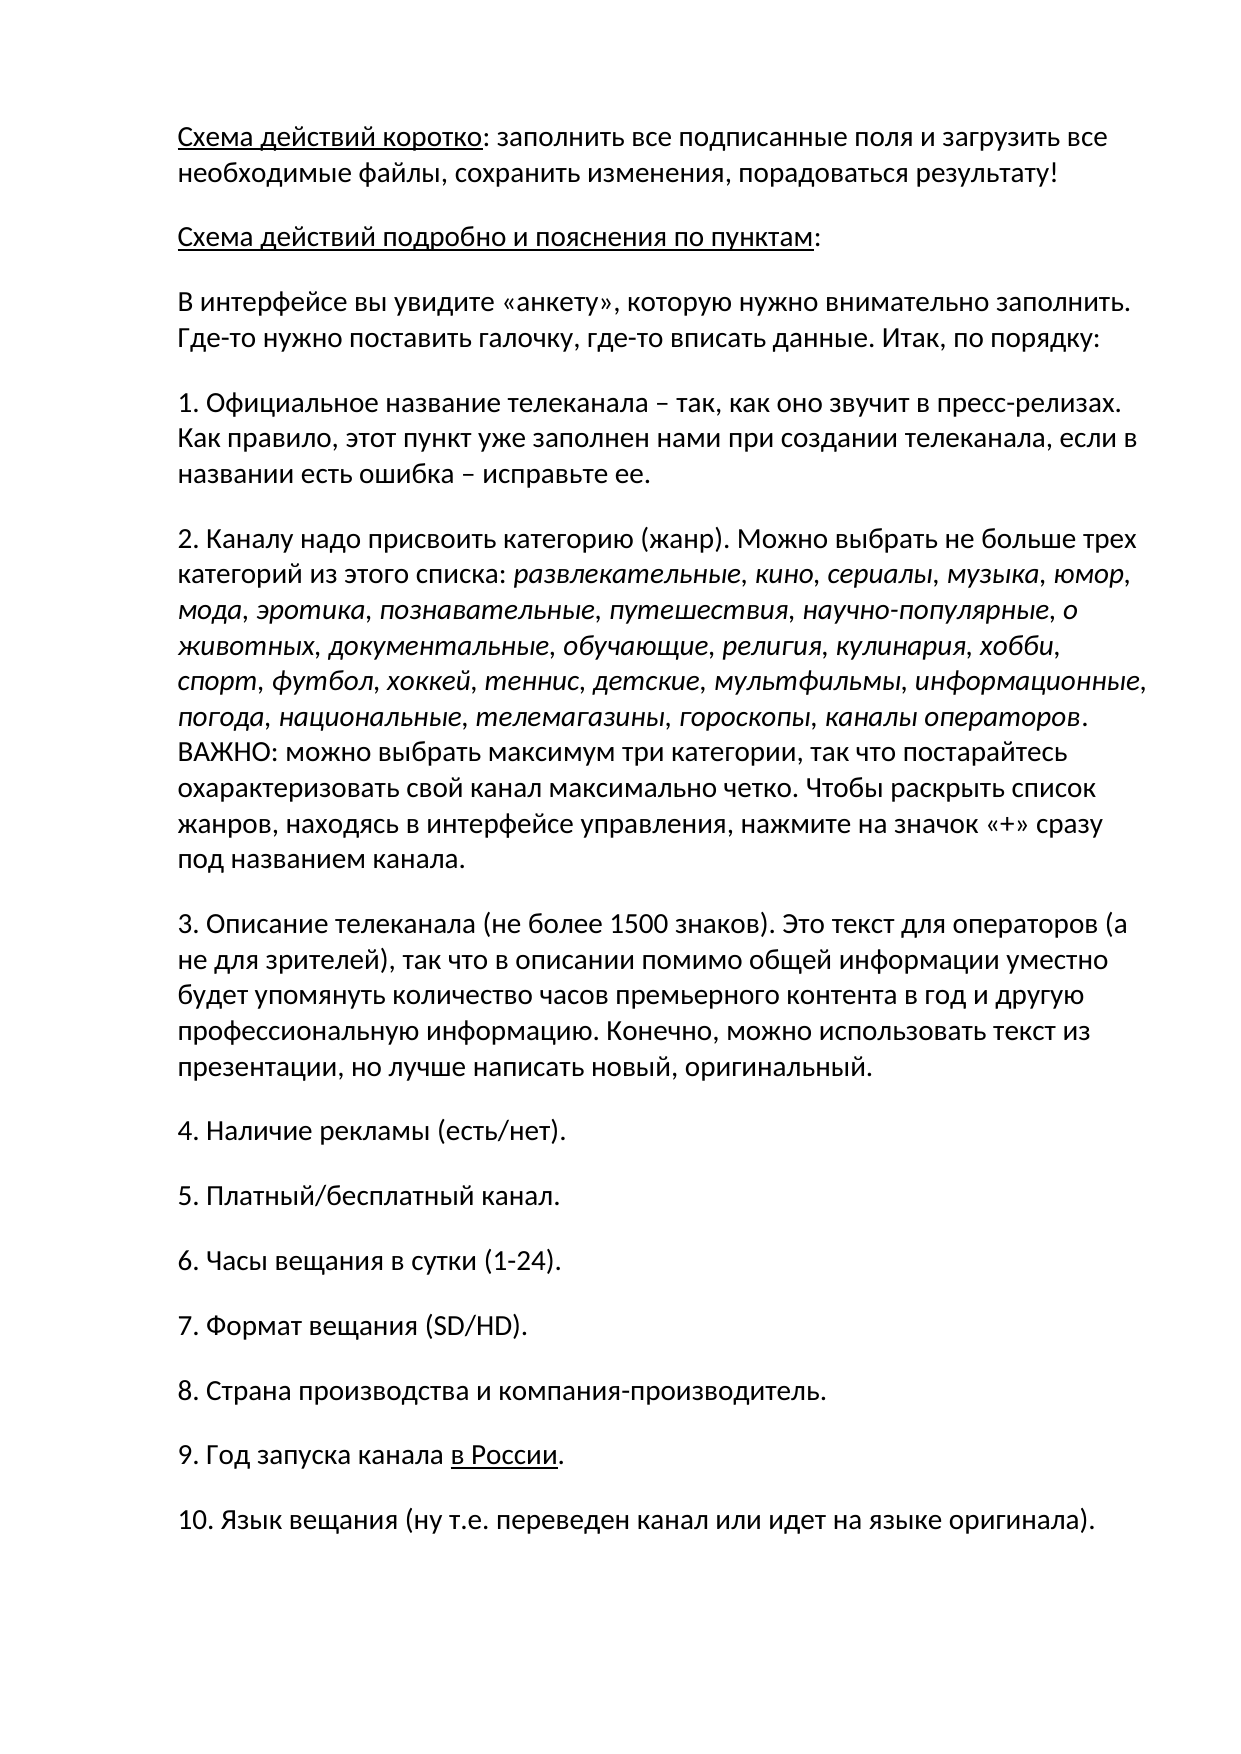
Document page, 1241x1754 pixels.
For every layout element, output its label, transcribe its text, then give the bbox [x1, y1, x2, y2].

text 5. Платный/бесплатный канал. [177, 1177, 1152, 1213]
text Схема действий подробно и пояснения по пунктам: [177, 218, 1152, 254]
text 6. Часы вещания в сутки (1-24). [177, 1242, 1152, 1278]
text 2. Каналу надо присвоить категорию (жанр). Можно выбрать не больше трех категорий из этого списка: развлекательные, кино, сериалы, музыка, юмор, мода, эротика, познавательные, путешествия, научно-популярные, о животных, документальные, обучающие, религия, кулинария, хобби, спорт, футбол, хоккей, теннис, детские, мультфильмы, информационные, погода, национальные, телемагазины, гороскопы, каналы операторов. ВАЖНО: можно выбрать максимум три категории, так что постарайтесь охарактеризовать свой канал максимально четко. Чтобы раскрыть список жанров, находясь в интерфейсе управления, нажмите на значок «+» сразу под названием канала. [177, 520, 1152, 876]
text В интерфейсе вы увидите «анкету», которую нужно внимательно заполнить. Где-то нужно поставить галочку, где-то вписать данные. Итак, по порядку: [177, 283, 1152, 354]
text 4. Наличие рекламы (есть/нет). [177, 1112, 1152, 1148]
text 9. Год запуска канала в России. [177, 1436, 1152, 1472]
text 1. Официальное название телеканала – так, как оно звучит в пресс-релизах. Как правило, этот пункт уже заполнен нами при создании телеканала, если в названии есть ошибка – исправьте ее. [177, 384, 1152, 491]
text Схема действий коротко: заполнить все подписанные поля и загрузить все необходимые файлы, сохранить изменения, порадоваться результату! [177, 118, 1152, 189]
text 10. Язык вещания (ну т.е. переведен канал или идет на языке оригинала). [177, 1501, 1152, 1537]
text 8. Страна производства и компания-производитель. [177, 1372, 1152, 1407]
text 3. Описание телеканала (не более 1500 знаков). Это текст для операторов (а не для зрителей), так что в описании помимо общей информации уместно будет упомянуть количество часов премьерного контента в год и другую профессиональную информацию. Конечно, можно использовать текст из презентации, но лучше написать новый, оригинальный. [177, 905, 1152, 1083]
text 7. Формат вещания (SD/HD). [177, 1307, 1152, 1342]
